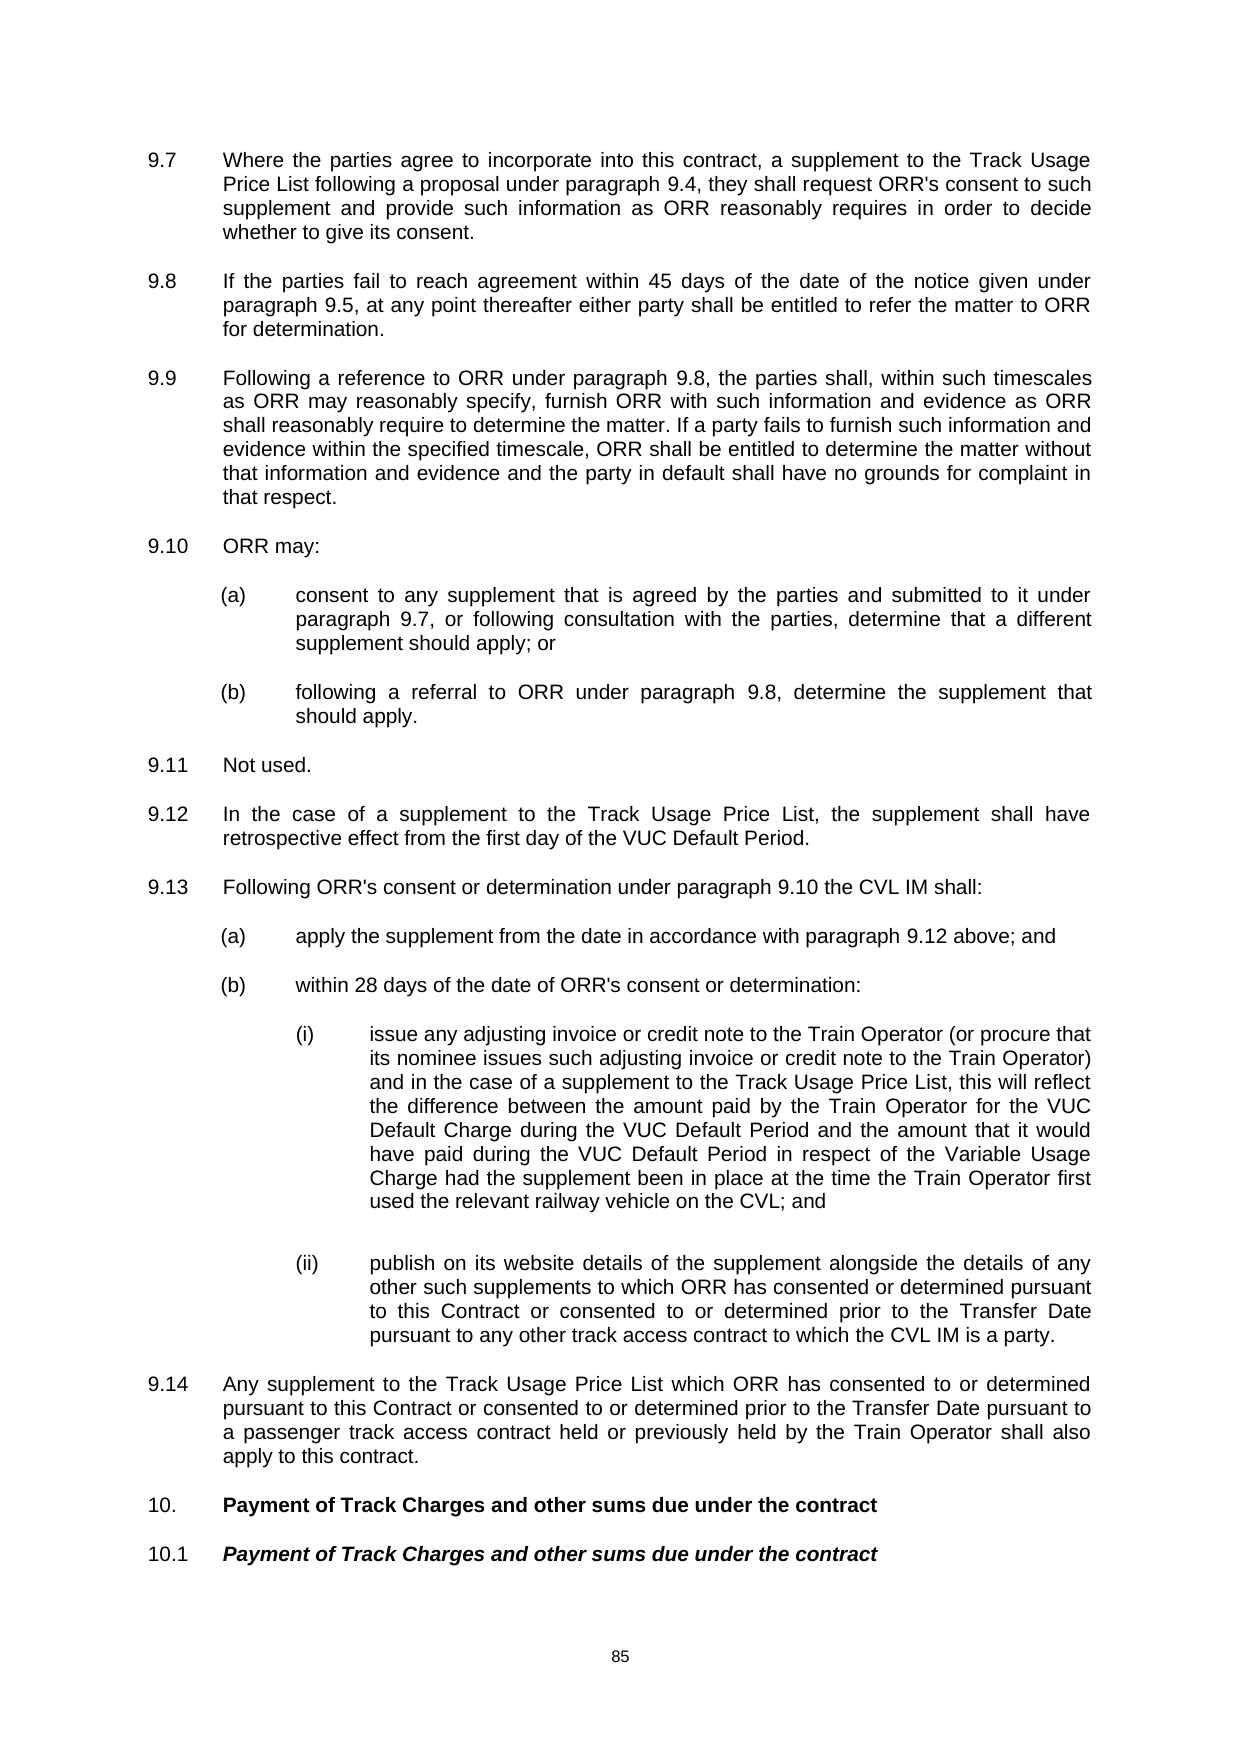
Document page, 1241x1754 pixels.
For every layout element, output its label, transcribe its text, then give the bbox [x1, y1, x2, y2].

text If the parties fail to reach agreement within 45 days of the date of the notice given under paragraph ‎9.5, at any point thereafter either party shall be entitled to refer the matter to ORR for determination. [148, 268, 1092, 340]
subtitle within 28 days of the date of ORR's consent or determination: [220, 973, 1092, 997]
subtitle apply the supplement from the date in accordance with paragraph ‎9.12 above; and [220, 924, 1092, 948]
text In the case of a supplement to the Track Usage Price List, the supplement shall have retrospective effect from the first day of the VUC Default Period. [148, 802, 1092, 850]
text Any supplement to the Track Usage Price List which ORR has consented to or determined pursuant to this Contract or consented to or determined prior to the Transfer Date pursuant to a passenger track access contract held or previously held by the Train Operator shall also apply to this contract. [148, 1372, 1092, 1467]
text Following a reference to ORR under paragraph ‎9.8, the parties shall, within such timescales as ORR may reasonably specify, furnish ORR with such information and evidence as ORR shall reasonably require to determine the matter. If a party fails to furnish such information and evidence within the specified timescale, ORR shall be entitled to determine the matter without that information and evidence and the party in default shall have no grounds for complaint in that respect. [148, 365, 1092, 509]
list (i) issue any adjusting invoice or credit note to the Train Operator (or procure that its nominee issues such adjusting invoice or credit note to the Train Operator) and in the case of a supplement to the Track Usage Price List, this will reflect the difference between the amount paid by the Train Operator for the VUC Default Charge during the VUC Default Period and the amount that it would have paid during the VUC Default Period in respect of the Variable Usage Charge had the supplement been in place at the time the Train Operator first used the relevant railway vehicle on the CVL; and [296, 1022, 1092, 1213]
text Not used. [148, 753, 1092, 777]
text Payment of Track Charges and other sums due under the contract [148, 1492, 1092, 1516]
text Payment of Track Charges and other sums due under the contract [148, 1541, 1092, 1565]
subtitle consent to any supplement that is agreed by the parties and submitted to it under paragraph ‎9.7, or following consultation with the parties, determine that a different supplement should apply; or [220, 583, 1092, 655]
list (ii) publish on its website details of the supplement alongside the details of any other such supplements to which ORR has consented or determined pursuant to this Contract or consented to or determined prior to the Transfer Date pursuant to any other track access contract to which the CVL IM is a party. [295, 1251, 1092, 1347]
subtitle following a referral to ORR under paragraph ‎9.8, determine the supplement that should apply. [220, 680, 1092, 728]
text Where the parties agree to incorporate into this contract, a supplement to the Track Usage Price List following a proposal under paragraph ‎9.4, they shall request ORR's consent to such supplement and provide such information as ORR reasonably requires in order to decide whether to give its consent. [148, 148, 1092, 243]
text ORR may: [148, 534, 1092, 558]
text Following ORR's consent or determination under paragraph ‎9.10 the CVL IM shall: [148, 875, 1092, 899]
